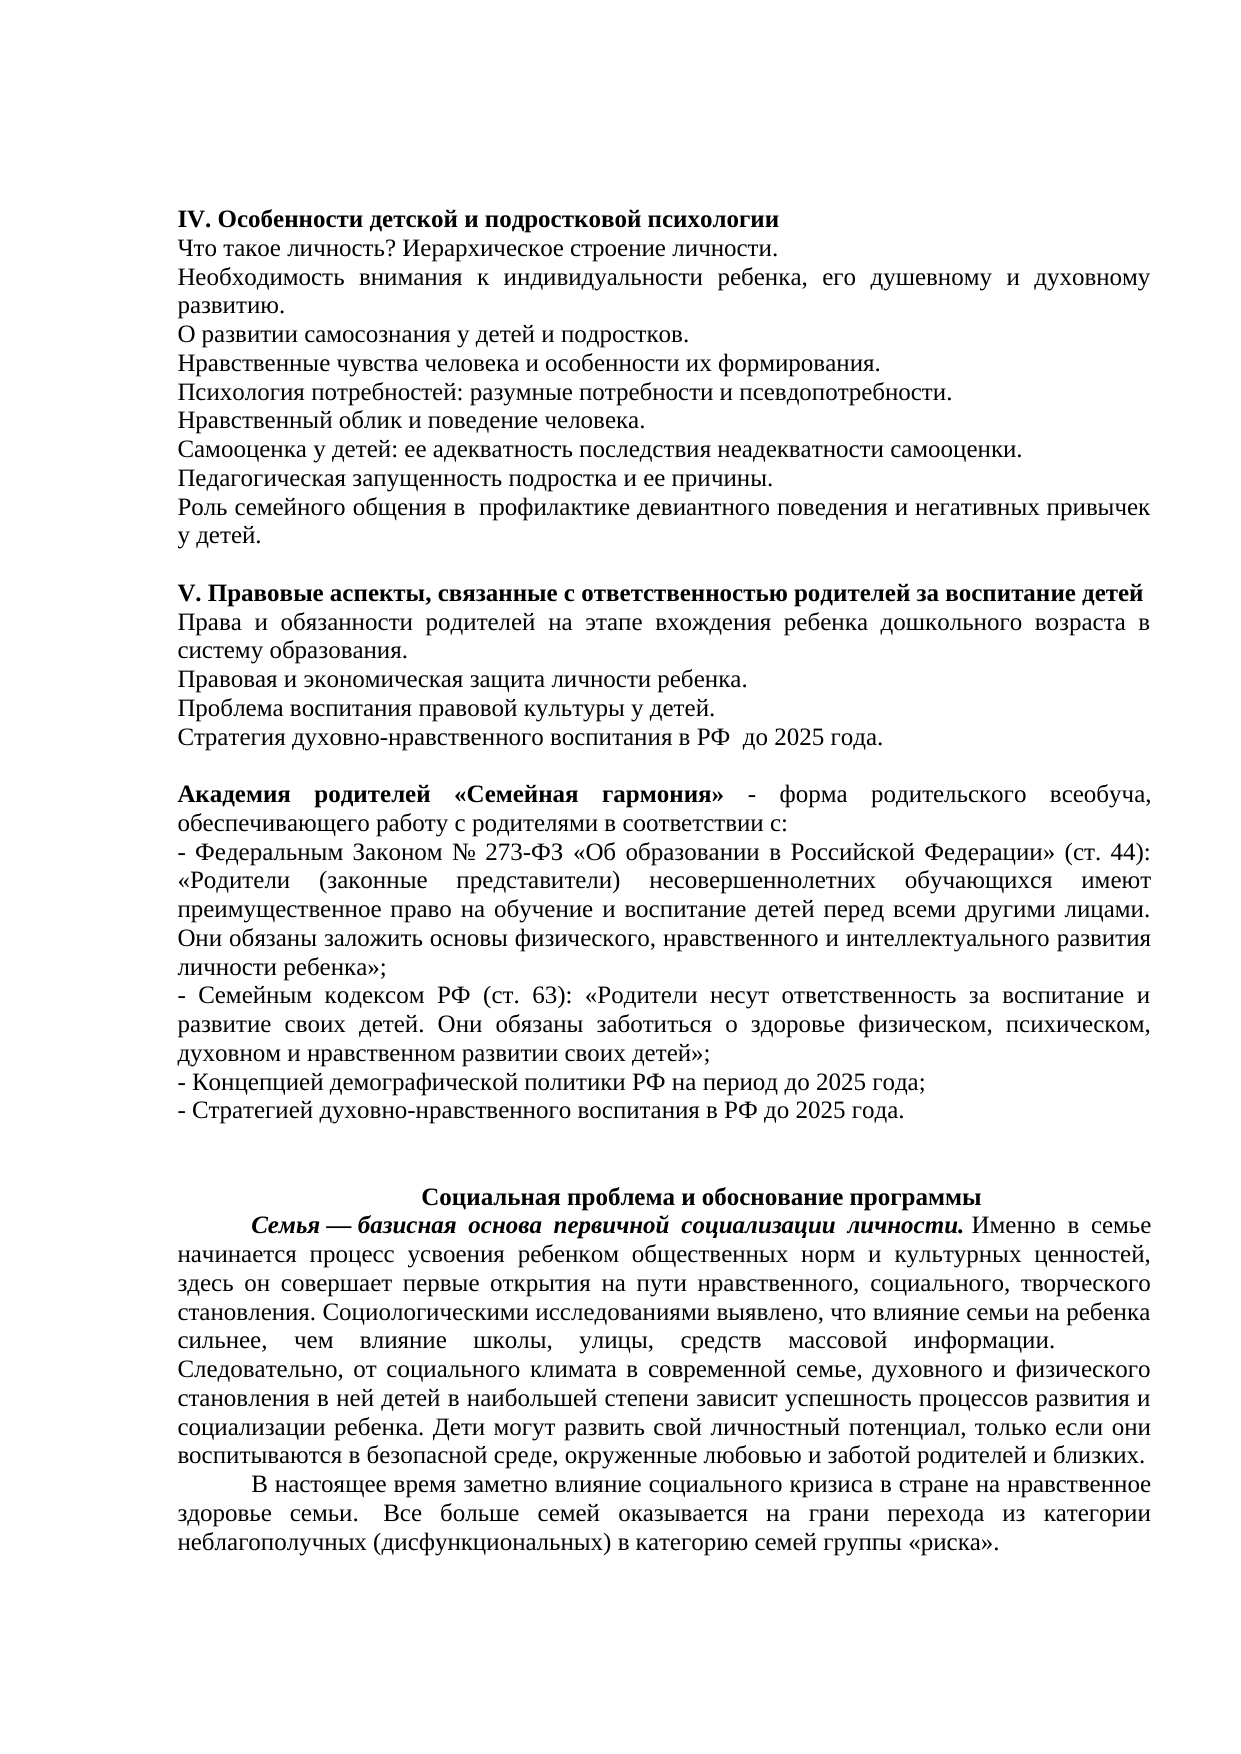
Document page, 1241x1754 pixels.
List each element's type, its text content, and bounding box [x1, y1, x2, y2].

text - Стратегией духовно-нравственного воспитания в РФ до 2025 года. [177, 1096, 1152, 1124]
text Необходимость внимания к индивидуальности ребенка, его душевному и духовному развитию. [177, 262, 1152, 319]
text Психология потребностей: разумные потребности и псевдопотребности. [177, 377, 1152, 406]
text Нравственные чувства человека и особенности их формирования. [177, 348, 1152, 377]
text - Семейным кодексом РФ (ст. 63): «Родители несут ответственность за воспитание и развитие своих детей. Они обязаны заботиться о здоровье физическом, психическом, духовном и нравственном развитии своих детей»; [177, 981, 1152, 1067]
text Проблема воспитания правовой культуры у детей. [177, 693, 1152, 722]
text Что такое личность? Иерархическое строение личности. [177, 233, 1152, 262]
text Права и обязанности родителей на этапе вхождения ребенка дошкольного возраста в систему образования. [177, 607, 1152, 664]
text Нравственный облик и поведение человека. [177, 406, 1152, 434]
text V. Правовые аспекты, связанные с ответственностью родителей за воспитание детей [177, 578, 1152, 607]
text - Федеральным Законом № 273-ФЗ «Об образовании в Российской Федерации» (ст. 44): «Родители (законные представители) несовершеннолетних обучающихся имеют преимущественное право на обучение и воспитание детей перед всеми другими лицами. Они обязаны заложить основы физического, нравственного и интеллектуального развития личности ребенка»; [177, 837, 1152, 981]
text Социальная проблема и обоснование программы [177, 1182, 1152, 1211]
text В настоящее время заметно влияние социального кризиса в стране на нравственное здоровье семьи. Все больше семей оказывается на грани перехода из категории неблагополучных (дисфункциональных) в категорию семей группы «риска». [177, 1469, 1152, 1556]
text Роль семейного общения в профилактике девиантного поведения и негативных привычек у детей. [177, 492, 1152, 549]
text О развитии самосознания у детей и подростков. [177, 319, 1152, 348]
text Академия родителей «Семейная гармония» - форма родительского всеобуча, обеспечивающего работу с родителями в соответствии с: [177, 779, 1152, 837]
text Самооценка у детей: ее адекватность последствия неадекватности самооценки. [177, 434, 1152, 463]
text Правовая и экономическая защита личности ребенка. [177, 664, 1152, 693]
text Стратегия духовно-нравственного воспитания в РФ до 2025 года. [177, 722, 1152, 751]
text Педагогическая запущенность подростка и ее причины. [177, 463, 1152, 492]
text IV. Особенности детской и подростковой психологии [177, 204, 1152, 233]
text - Концепцией демографической политики РФ на период до 2025 года; [177, 1067, 1152, 1096]
text Семья — базисная основа первичной социализации личности. Именно в семье начинается процесс усвоения ребенком общественных норм и культурных ценностей, здесь он совершает первые открытия на пути нравственного, социального, творческого становления. Социологическими исследованиями выявлено, что влияние семьи на ребенка сильнее, чем влияние школы, улицы, средств массовой информации. Следовательно, от социального климата в современной семье, духовного и физического становления в ней детей в наибольшей степени зависит успешность процессов развития и социализации ребенка. Дети могут развить свой личностный потенциал, только если они воспитываются в безопасной среде, окруженные любовью и заботой родителей и близких. [177, 1211, 1152, 1469]
